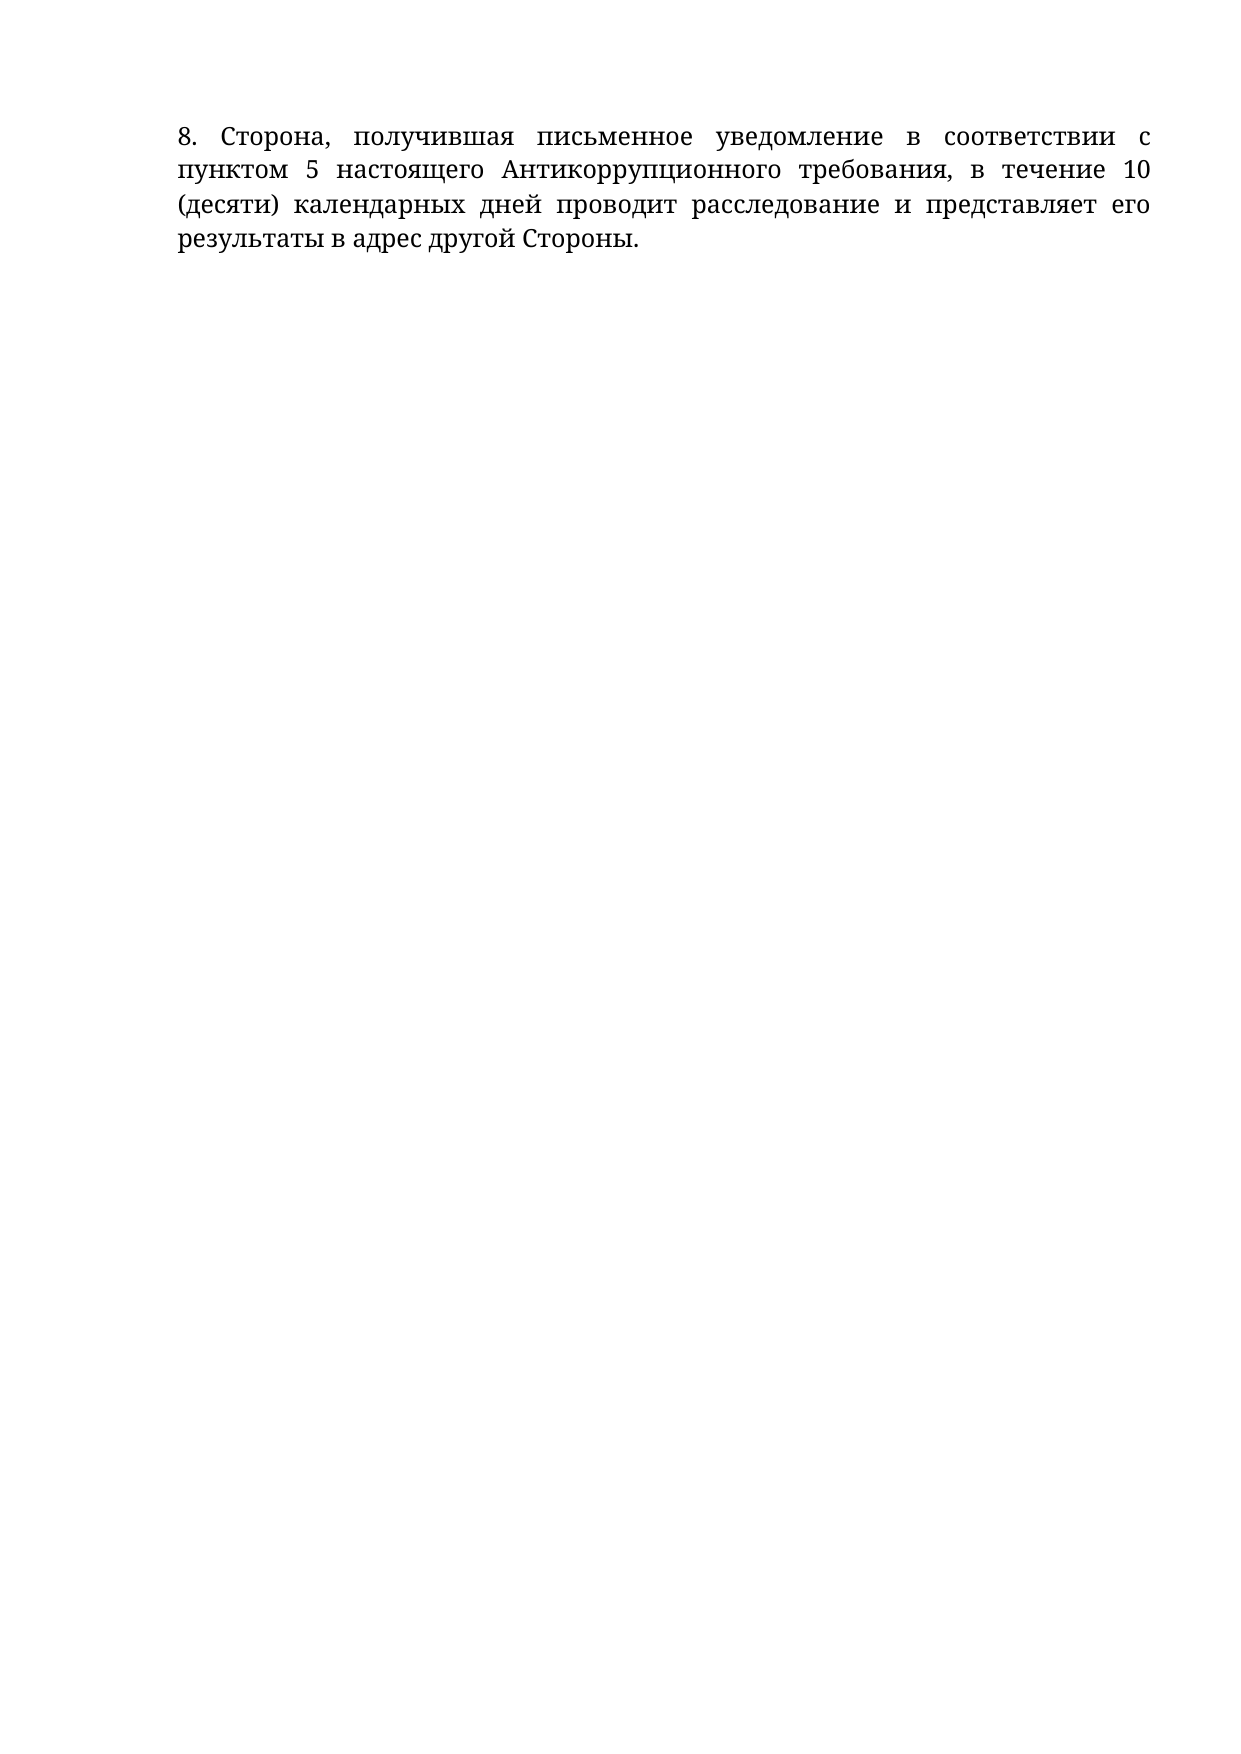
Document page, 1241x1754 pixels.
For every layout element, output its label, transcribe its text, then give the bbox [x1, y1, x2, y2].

text 8. Сторона, получившая письменное уведомление в соответствии с пунктом 5 настоящего Антикоррупционного требования, в течение 10 (десяти) календарных дней проводит расследование и представляет его результаты в адрес другой Стороны. [177, 118, 1152, 254]
